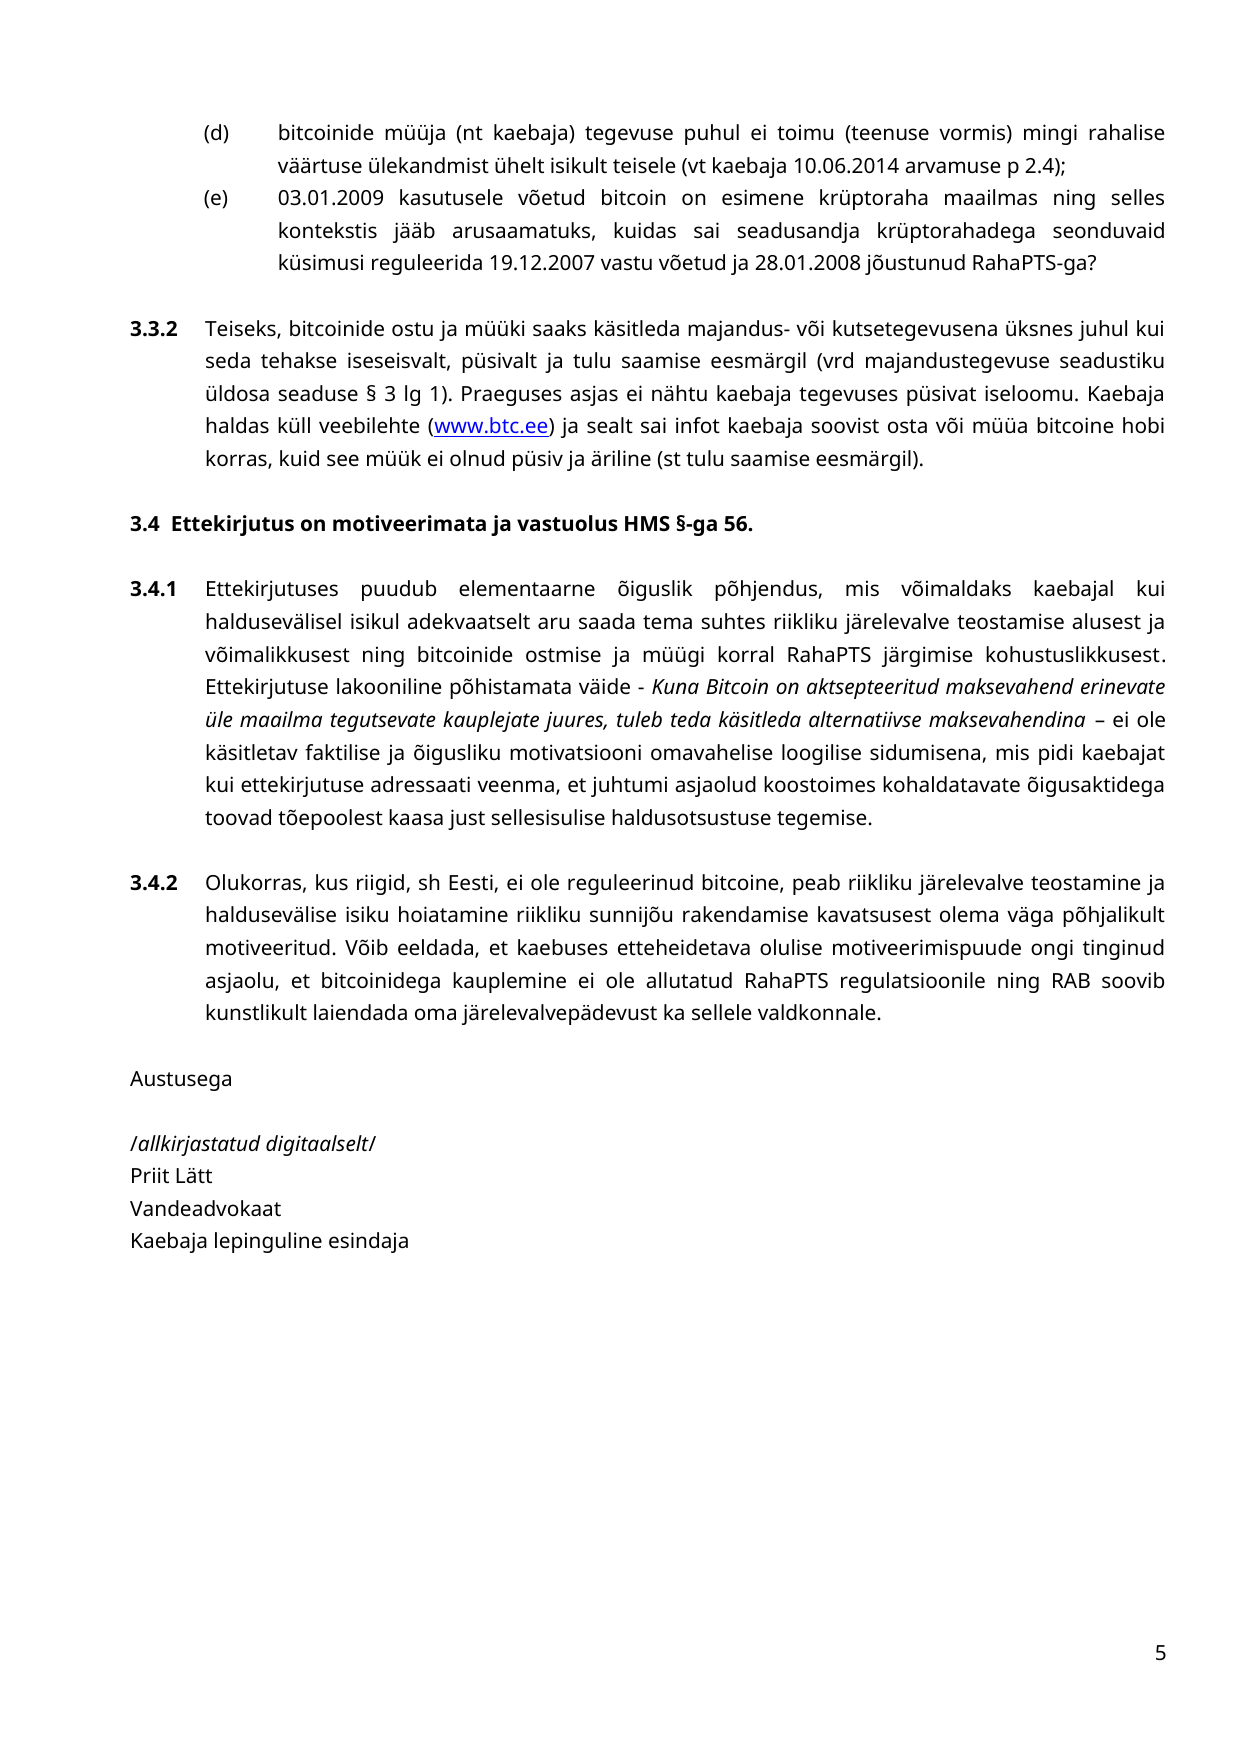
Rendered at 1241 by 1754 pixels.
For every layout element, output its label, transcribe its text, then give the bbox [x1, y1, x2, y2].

list Ettekirjutus on motiveerimata ja vastuolus HMS §-ga 56. [130, 509, 1166, 538]
list 03.01.2009 kasutusele võetud bitcoin on esimene krüptoraha maailmas ning selles kontekstis jääb arusaamatuks, kuidas sai seadusandja krüptorahadega seonduvaid küsimusi reguleerida 19.12.2007 vastu võetud ja 28.01.2008 jõustunud RahaPTS-ga? [204, 183, 1166, 277]
text /allkirjastatud digitaalselt/ [130, 1129, 1166, 1157]
text Kaebaja lepinguline esindaja [130, 1227, 1166, 1255]
list bitcoinide müüja (nt kaebaja) tegevuse puhul ei toimu (teenuse vormis) mingi rahalise väärtuse ülekandmist ühelt isikult teisele (vt kaebaja 10.06.2014 arvamuse p 2.4); [204, 118, 1166, 179]
list Olukorras, kus riigid, sh Eesti, ei ole reguleerinud bitcoine, peab riikliku järelevalve teostamine ja haldusevälise isiku hoiatamine riikliku sunnijõu rakendamise kavatsusest olema väga põhjalikult motiveeritud. Võib eeldada, et kaebuses etteheidetava olulise motiveerimispuude ongi tinginud asjaolu, et bitcoinidega kauplemine ei ole allutatud RahaPTS regulatsioonile ning RAB soovib kunstlikult laiendada oma järelevalvepädevust ka sellele valdkonnale. [130, 868, 1166, 1027]
text Austusega [130, 1064, 1166, 1092]
text Priit Lätt [130, 1161, 1166, 1190]
list Ettekirjutuses puudub elementaarne õiguslik põhjendus, mis võimaldaks kaebajal kui haldusevälisel isikul adekvaatselt aru saada tema suhtes riikliku järelevalve teostamise alusest ja võimalikkusest ning bitcoinide ostmise ja müügi korral RahaPTS järgimise kohustuslikkusest. Ettekirjutuse lakooniline põhistamata väide - Kuna Bitcoin on aktsepteeritud maksevahend erinevate üle maailma tegutsevate kauplejate juures, tuleb teda käsitleda alternatiivse maksevahendina – ei ole käsitletav faktilise ja õigusliku motivatsiooni omavahelise loogilise sidumisena, mis pidi kaebajat kui ettekirjutuse adressaati veenma, et juhtumi asjaolud koostoimes kohaldatavate õigusaktidega toovad tõepoolest kaasa just sellesisulise haldusotsustuse tegemise. [130, 574, 1166, 831]
text Vandeadvokaat [130, 1194, 1166, 1222]
list Teiseks, bitcoinide ostu ja müüki saaks käsitleda majandus- või kutsetegevusena üksnes juhul kui seda tehakse iseseisvalt, püsivalt ja tulu saamise eesmärgil (vrd majandustegevuse seadustiku üldosa seaduse § 3 lg 1). Praeguses asjas ei nähtu kaebaja tegevuses püsivat iseloomu. Kaebaja haldas küll veebilehte (www.btc.ee) ja sealt sai infot kaebaja soovist osta või müüa bitcoine hobi korras, kuid see müük ei olnud püsiv ja äriline (st tulu saamise eesmärgil). [130, 314, 1166, 473]
